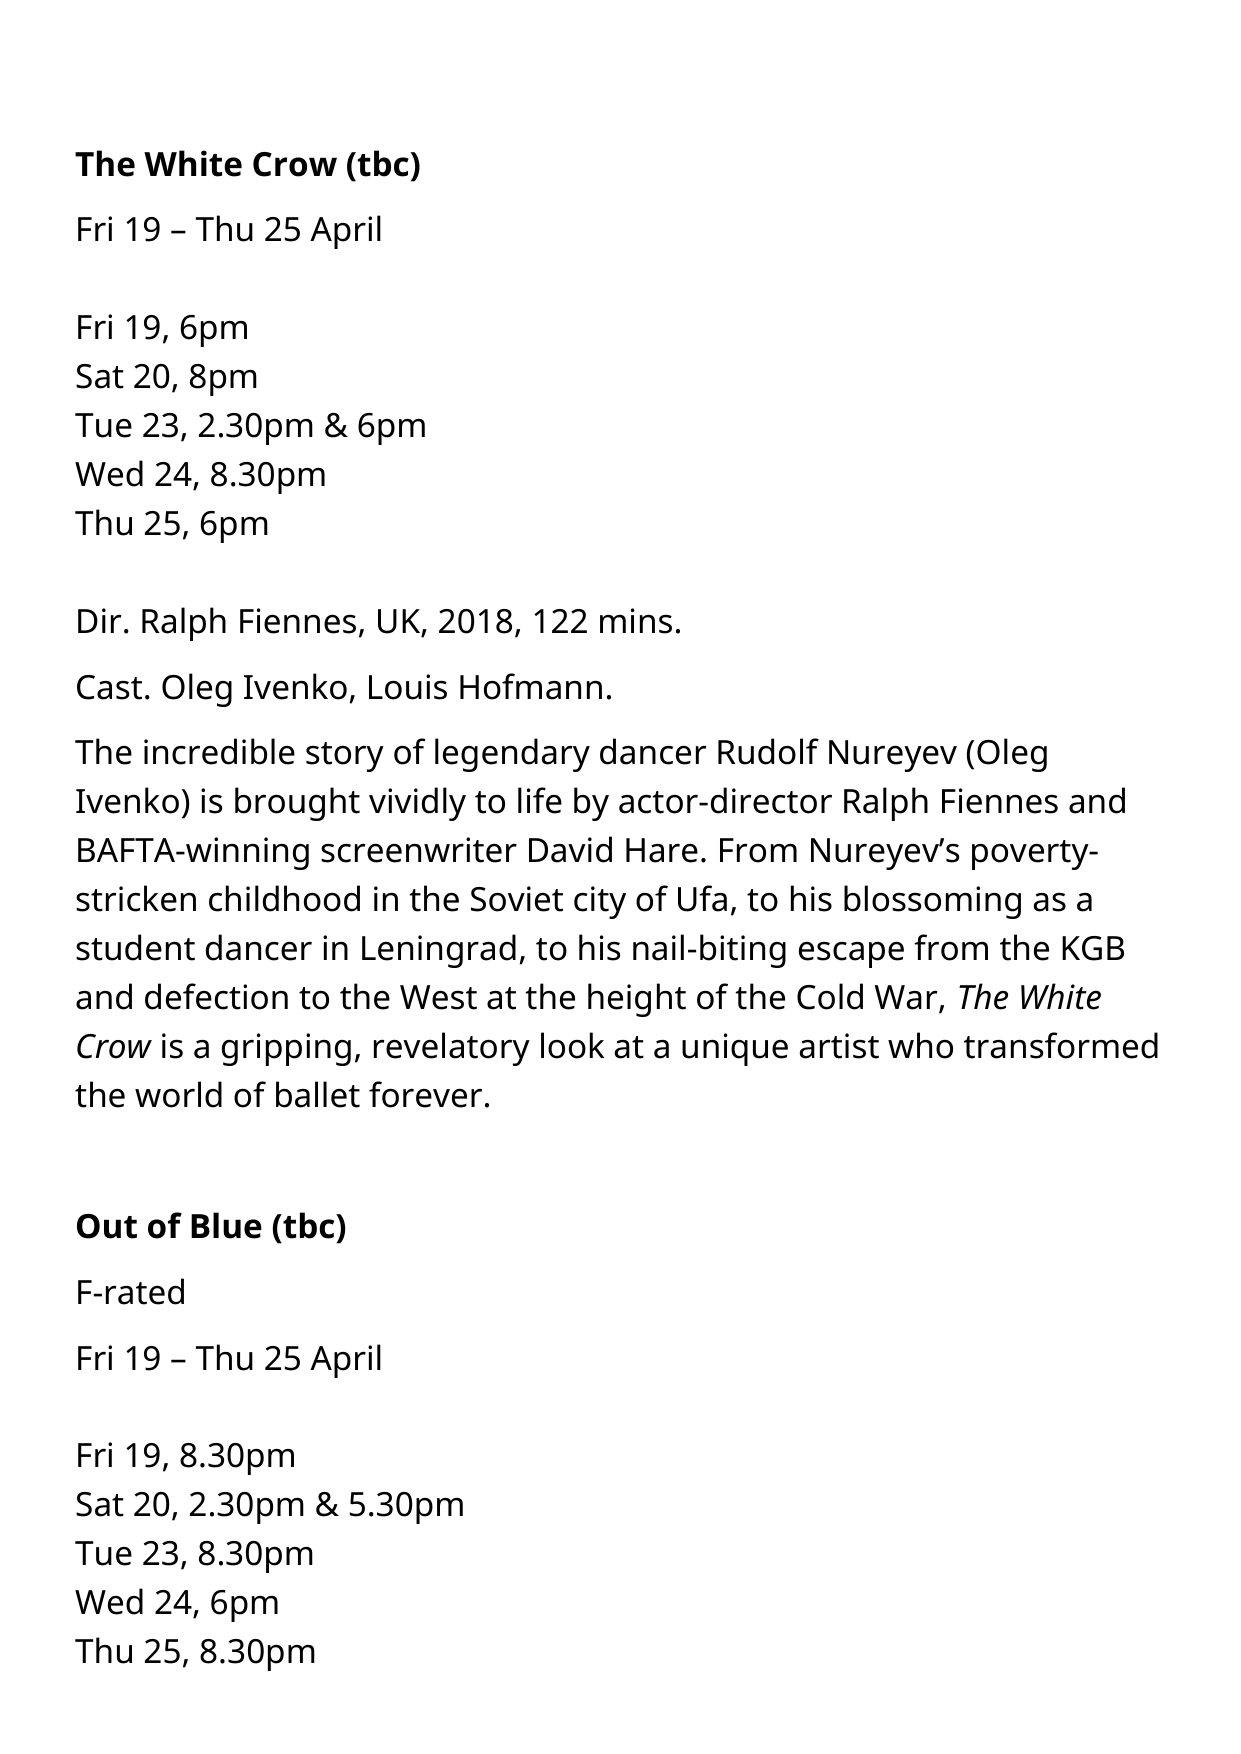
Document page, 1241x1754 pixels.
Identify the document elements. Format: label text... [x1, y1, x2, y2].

text Tue 23, 2.30pm & 6pm [75, 402, 1165, 447]
text F-rated [75, 1269, 1165, 1314]
text The incredible story of legendary dancer Rudolf Nureyev (Oleg Ivenko) is brought vividly to life by actor-director Ralph Fiennes and BAFTA-winning screenwriter David Hare. From Nureyev’s poverty-stricken childhood in the Soviet city of Ufa, to his blossoming as a student dancer in Leningrad, to his nail-biting escape from the KGB and defection to the West at the height of the Cold War, The White Crow is a gripping, revelatory look at a unique artist who transformed the world of ballet forever. [75, 729, 1165, 1117]
text Cast. Oleg Ivenko, Louis Hofmann. [75, 663, 1165, 709]
text Fri 19 – Thu 25 April [75, 1334, 1165, 1380]
text Sat 20, 8pm [75, 353, 1165, 398]
text The White Crow (tbc) [75, 141, 1165, 186]
text Sat 20, 2.30pm & 5.30pm [75, 1481, 1165, 1527]
text Wed 24, 8.30pm [75, 451, 1165, 496]
text Wed 24, 6pm [75, 1579, 1165, 1624]
text Fri 19, 6pm [75, 304, 1165, 349]
text Fri 19 – Thu 25 April [75, 206, 1165, 252]
text Thu 25, 8.30pm [75, 1628, 1165, 1673]
text Thu 25, 6pm [75, 500, 1165, 545]
text Out of Blue (tbc) [75, 1203, 1165, 1248]
text Tue 23, 8.30pm [75, 1530, 1165, 1576]
text Dir. Ralph Fiennes, UK, 2018, 122 mins. [75, 598, 1165, 643]
text Fri 19, 8.30pm [75, 1432, 1165, 1478]
